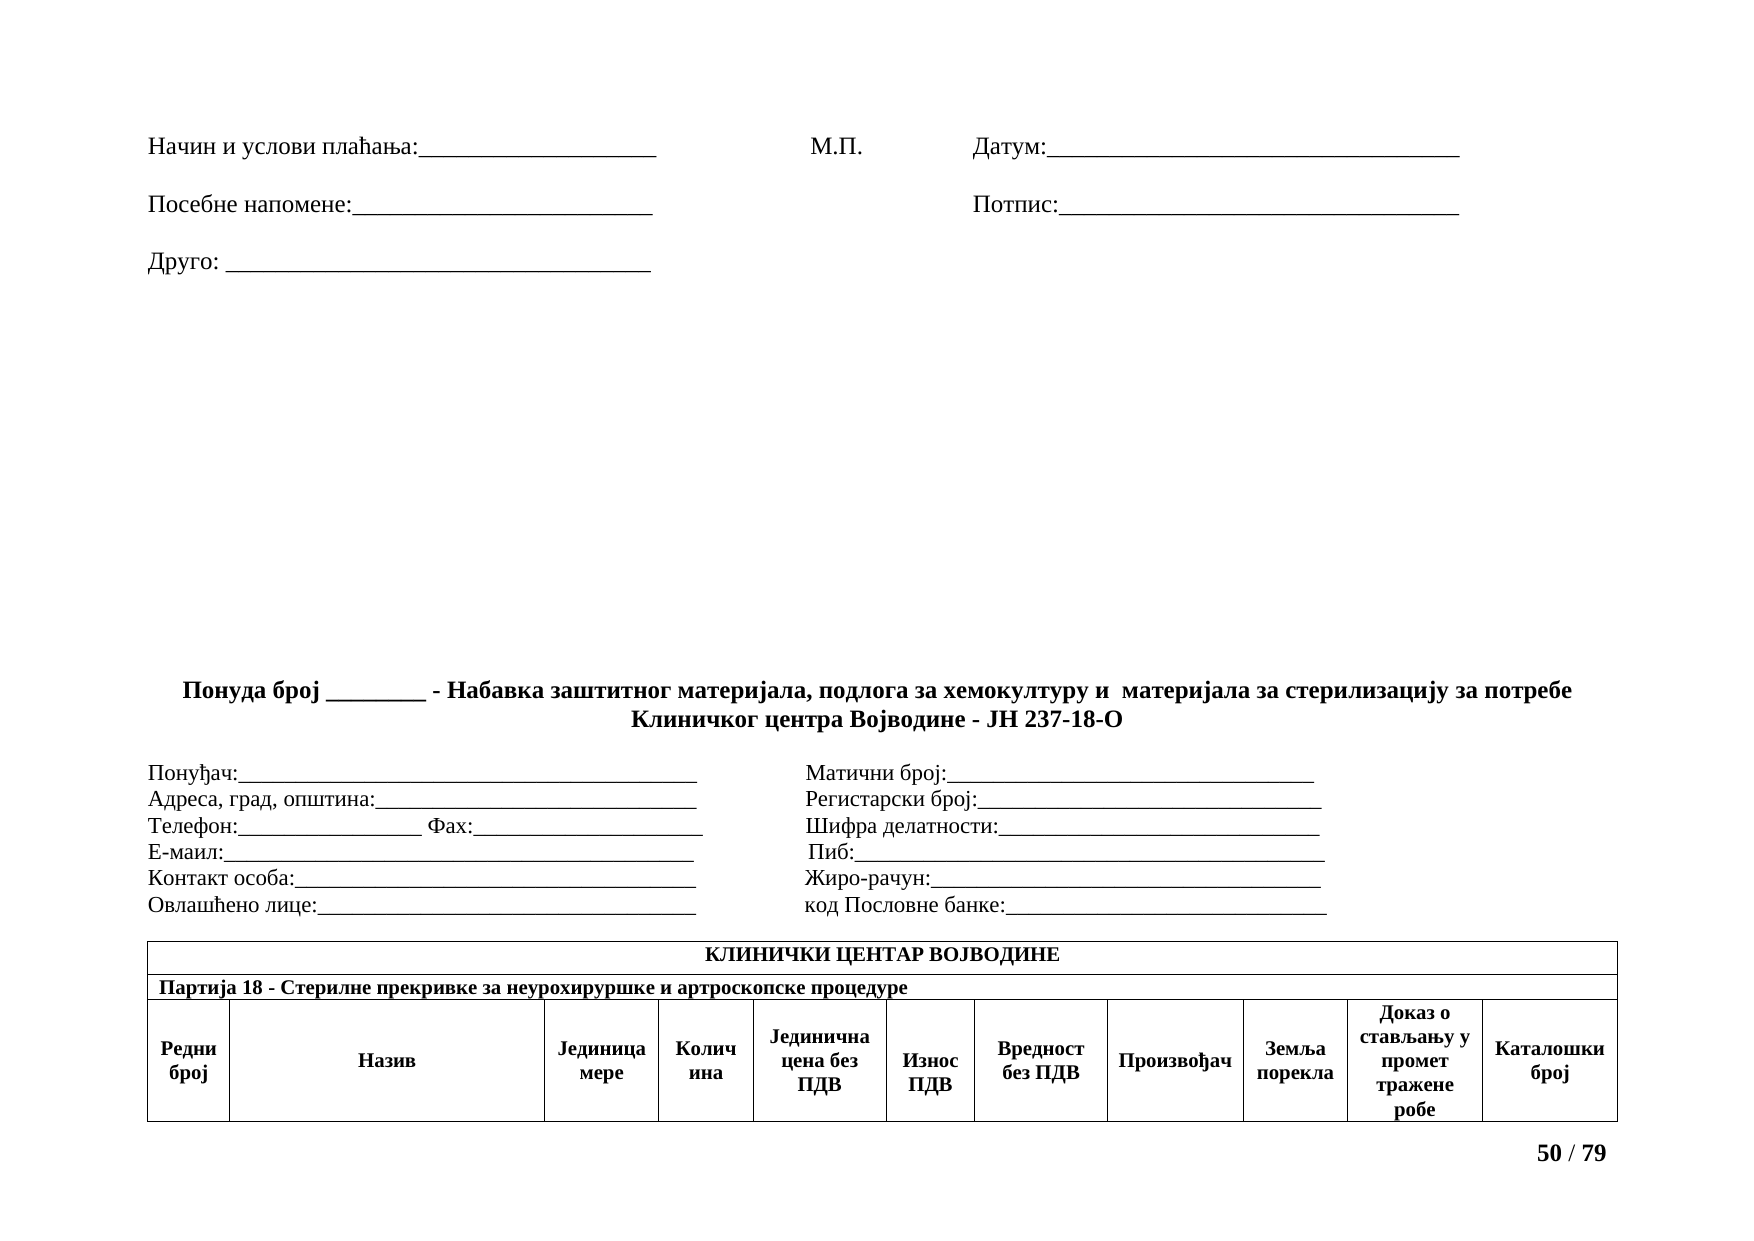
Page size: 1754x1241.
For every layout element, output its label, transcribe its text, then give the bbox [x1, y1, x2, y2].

table_header КЛИНИЧКИ ЦЕНТАР ВОЈВОДИНЕ [148, 942, 1617, 974]
table_cell Износ ПДВ [887, 1000, 974, 1121]
text Овлашћено лице:_________________________________ код Пословне банке:____________________________ [148, 891, 1606, 917]
text Посебне напомене:________________________ Потпис:________________________________ [148, 189, 1606, 218]
table_cell Количина [659, 1000, 753, 1121]
table_cell Доказ о стављању у промет тражене робе [1348, 1000, 1482, 1121]
text Телефон:________________ Фах:____________________ Шифра делатности:____________________________ [148, 812, 1606, 838]
table_cell Партија 18 - Стерилне прекривке за неурохируршке и артроскопске процедуре [148, 975, 1617, 999]
table_cell Вредност без ПДВ [975, 1000, 1107, 1121]
table_cell Јединица мере [545, 1000, 658, 1121]
text Адреса, град, општина:____________________________ Регистарски број:______________________________ [148, 785, 1606, 812]
text Контакт особа:___________________________________ Жиро-рачун:__________________________________ [148, 864, 1606, 891]
text Понуда број ________ - Набавка заштитног материјала, подлога за хемокултуру и материјала за стерилизацију за потребе Клиничког центра Војводине - ЈН 237-18-О [148, 675, 1606, 733]
table_cell Назив [230, 1000, 544, 1121]
text Понуђач:________________________________________ Матични број:________________________________ [148, 759, 1606, 785]
text Друго: __________________________________ [148, 246, 1606, 275]
text Начин и услови плаћања:___________________ М.П. Датум:_________________________________ [148, 131, 1606, 160]
table_cell Јединична цена без ПДВ [754, 1000, 886, 1121]
table_cell Редни број [148, 1000, 229, 1121]
text Е-маил:_________________________________________ Пиб:_________________________________________ [148, 838, 1606, 864]
table_cell Каталошки број [1483, 1000, 1617, 1121]
table_cell Произвођач [1108, 1000, 1243, 1121]
table_cell Земља порекла [1244, 1000, 1347, 1121]
